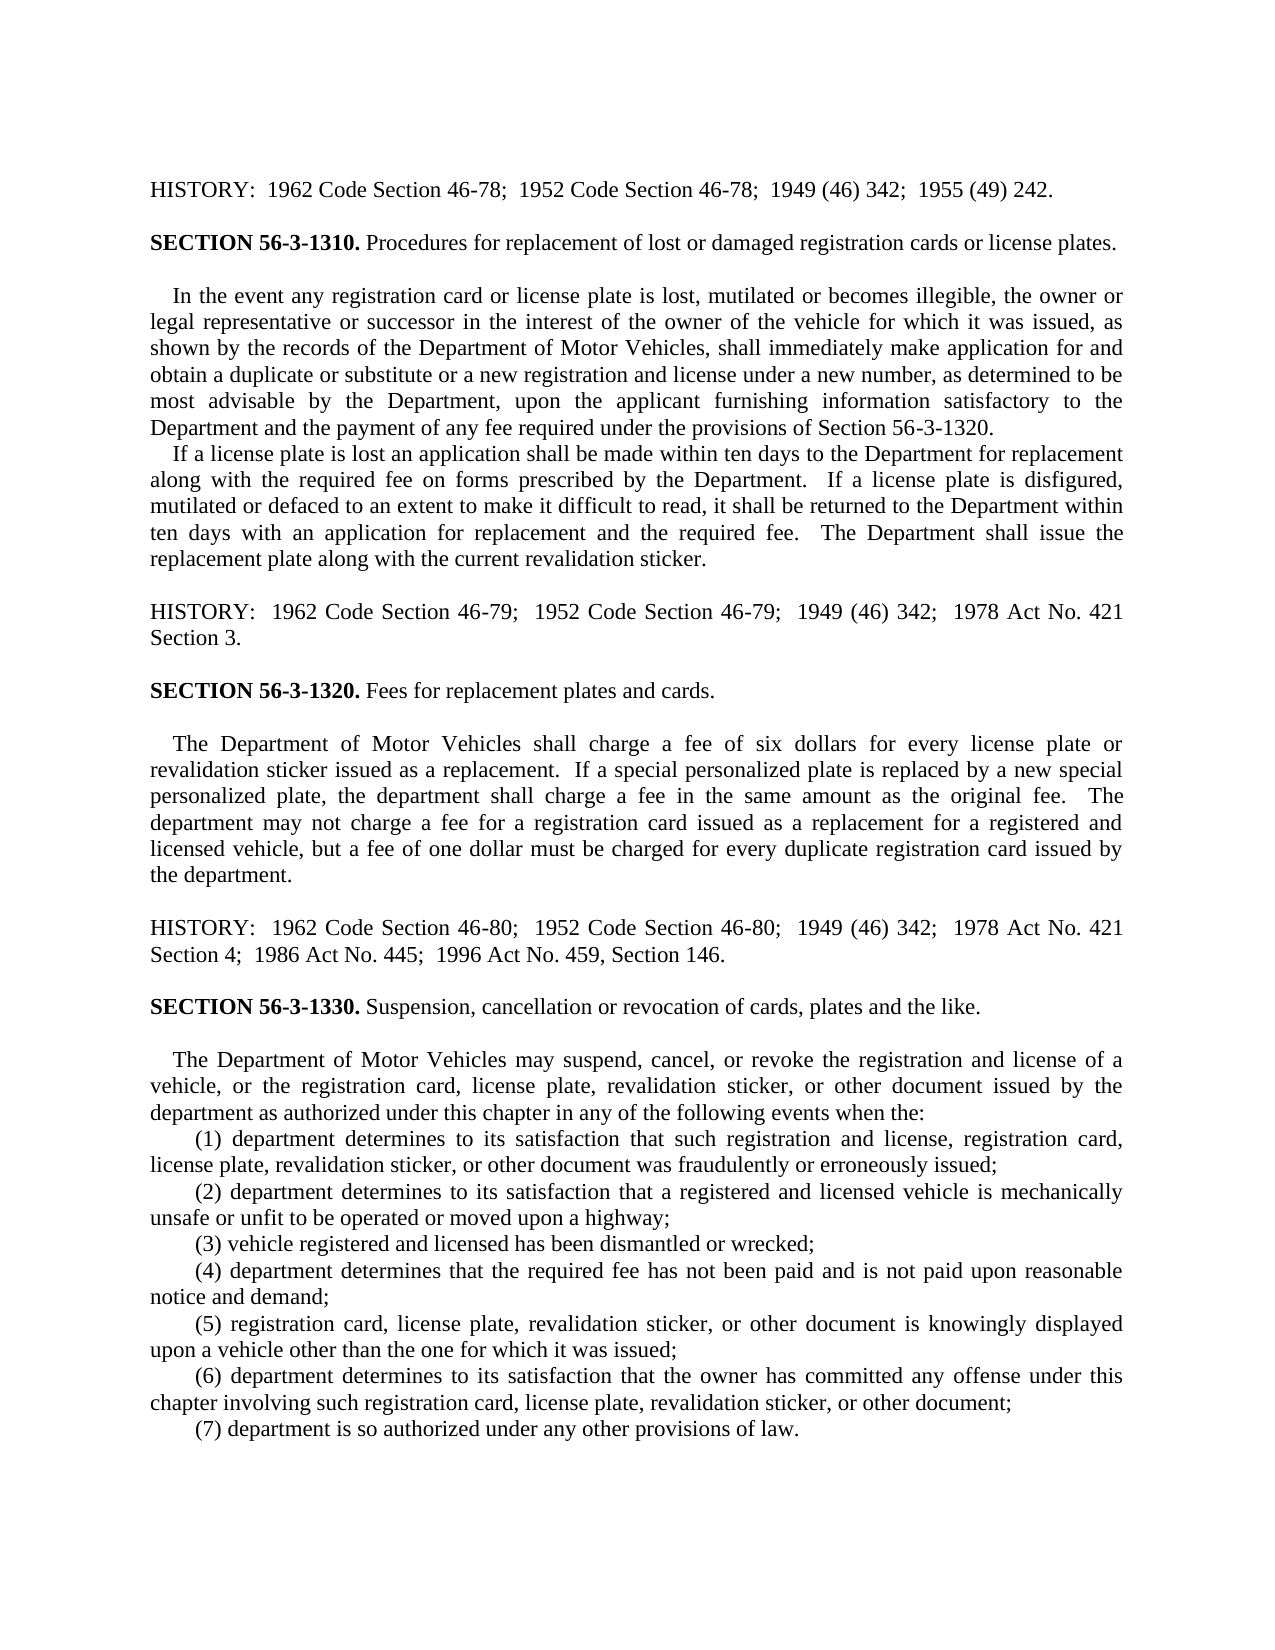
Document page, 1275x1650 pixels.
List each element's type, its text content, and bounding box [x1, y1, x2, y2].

text (7) department is so authorized under any other provisions of law. [150, 1415, 1125, 1441]
text HISTORY: 1962 Code Section 46-80; 1952 Code Section 46-80; 1949 (46) 342; 1978 Act No. 421 Section 4; 1986 Act No. 445; 1996 Act No. 459, Section 146. [150, 914, 1125, 967]
text SECTION 56-3-1320. Fees for replacement plates and cards. [150, 677, 1125, 703]
text If a license plate is lost an application shall be made within ten days to the Department for replacement along with the required fee on forms prescribed by the Department. If a license plate is disfigured, mutilated or defaced to an extent to make it difficult to read, it shall be returned to the Department within ten days with an application for replacement and the required fee. The Department shall issue the replacement plate along with the current revalidation sticker. [150, 440, 1125, 572]
text (6) department determines to its satisfaction that the owner has committed any offense under this chapter involving such registration card, license plate, revalidation sticker, or other document; [150, 1362, 1125, 1415]
text (3) vehicle registered and licensed has been dismantled or wrecked; [150, 1231, 1125, 1257]
text (4) department determines that the required fee has not been paid and is not paid upon reasonable notice and demand; [150, 1257, 1125, 1309]
text (2) department determines to its satisfaction that a registered and licensed vehicle is mechanically unsafe or unfit to be operated or moved upon a highway; [150, 1178, 1125, 1231]
text HISTORY: 1962 Code Section 46-78; 1952 Code Section 46-78; 1949 (46) 342; 1955 (49) 242. [150, 176, 1125, 203]
text SECTION 56-3-1330. Suspension, cancellation or revocation of cards, plates and the like. [150, 993, 1125, 1020]
text (5) registration card, license plate, revalidation sticker, or other document is knowingly displayed upon a vehicle other than the one for which it was issued; [150, 1309, 1125, 1362]
text (1) department determines to its satisfaction that such registration and license, registration card, license plate, revalidation sticker, or other document was fraudulently or erroneously issued; [150, 1125, 1125, 1178]
text SECTION 56-3-1310. Procedures for replacement of lost or damaged registration cards or license plates. [150, 229, 1125, 255]
text The Department of Motor Vehicles shall charge a fee of six dollars for every license plate or revalidation sticker issued as a replacement. If a special personalized plate is replaced by a new special personalized plate, the department shall charge a fee in the same amount as the original fee. The department may not charge a fee for a registration card issued as a replacement for a registered and licensed vehicle, but a fee of one dollar must be charged for every duplicate registration card issued by the department. [150, 730, 1125, 888]
text HISTORY: 1962 Code Section 46-79; 1952 Code Section 46-79; 1949 (46) 342; 1978 Act No. 421 Section 3. [150, 598, 1125, 651]
text The Department of Motor Vehicles may suspend, cancel, or revoke the registration and license of a vehicle, or the registration card, license plate, revalidation sticker, or other document issued by the department as authorized under this chapter in any of the following events when the: [150, 1046, 1125, 1125]
text In the event any registration card or license plate is lost, mutilated or becomes illegible, the owner or legal representative or successor in the interest of the owner of the vehicle for which it was issued, as shown by the records of the Department of Motor Vehicles, shall immediately make application for and obtain a duplicate or substitute or a new registration and license under a new number, as determined to be most advisable by the Department, upon the applicant furnishing information satisfactory to the Department and the payment of any fee required under the provisions of Section 56-3-1320. [150, 282, 1125, 440]
